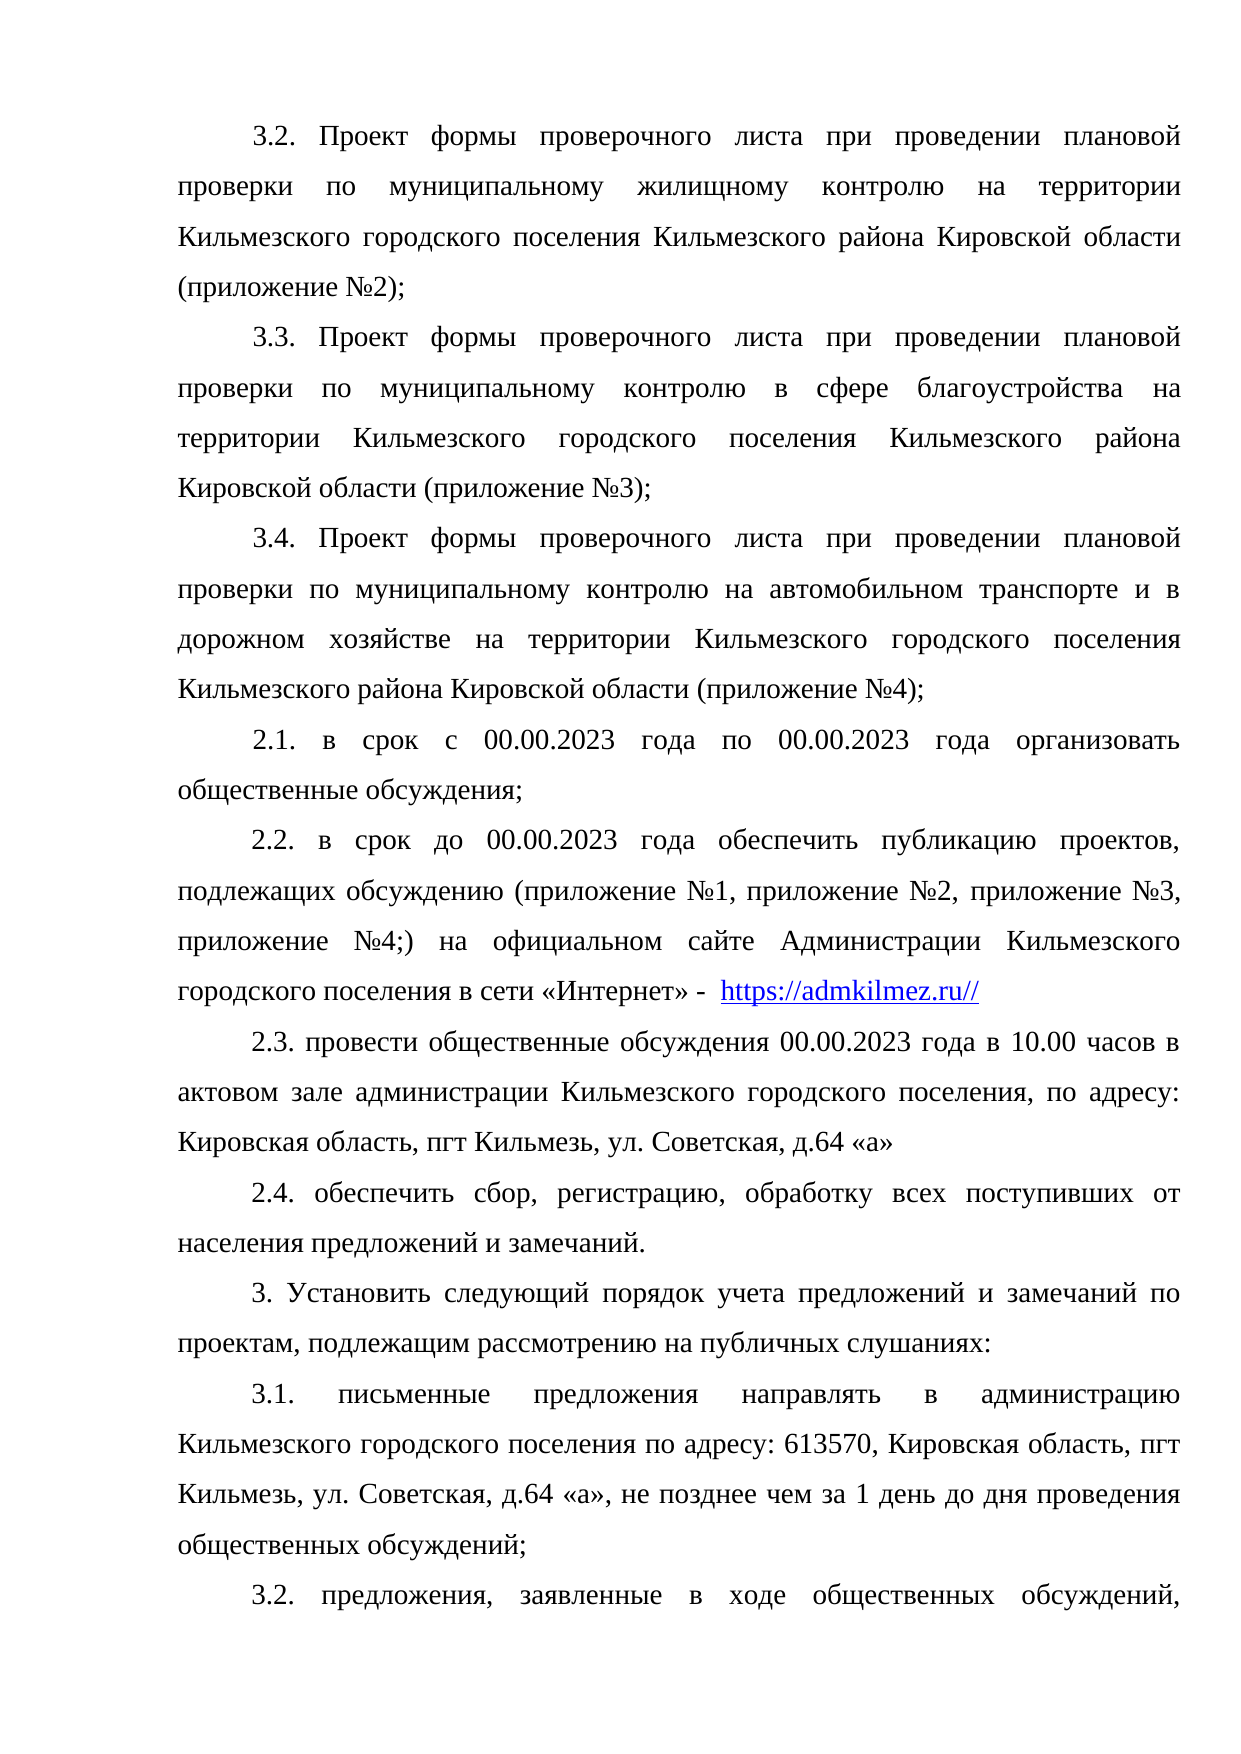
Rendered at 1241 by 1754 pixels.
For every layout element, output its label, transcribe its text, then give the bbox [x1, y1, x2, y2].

text 3.1. письменные предложения направлять в администрацию Кильмезского городского поселения по адресу: 613570, Кировская область, пгт Кильмезь, ул. Советская, д.64 «а», не позднее чем за 1 день до дня проведения общественных обсуждений; [177, 1376, 1181, 1560]
text 2.2. в срок до 00.00.2023 года обеспечить публикацию проектов, подлежащих обсуждению (приложение №1, приложение №2, приложение №3, приложение №4;) на официальном сайте Администрации Кильмезского городского поселения в сети «Интернет» - https://admkilmez.ru// [177, 822, 1181, 1007]
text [177, 1577, 1181, 1611]
text 2.1. в срок с 00.00.2023 года по 00.00.2023 года организовать общественные обсуждения; [177, 722, 1181, 806]
text 3. Установить следующий порядок учета предложений и замечаний по проектам, подлежащим рассмотрению на публичных слушаниях: [177, 1275, 1181, 1359]
text 3.4. Проект формы проверочного листа при проведении плановой проверки по муниципальному контролю на автомобильном транспорте и в дорожном хозяйстве на территории Кильмезского городского поселения Кильмезского района Кировской области (приложение №4); [177, 521, 1181, 705]
text 3.3. Проект формы проверочного листа при проведении плановой проверки по муниципальному контролю в сфере благоустройства на территории Кильмезского городского поселения Кильмезского района Кировской области (приложение №3); [177, 319, 1181, 504]
text 2.3. провести общественные обсуждения 00.00.2023 года в 10.00 часов в актовом зале администрации Кильмезского городского поселения, по адресу: Кировская область, пгт Кильмезь, ул. Советская, д.64 «а» [177, 1024, 1181, 1158]
text 2.4. обеспечить сбор, регистрацию, обработку всех поступивших от населения предложений и замечаний. [177, 1175, 1181, 1258]
text 3.2. Проект формы проверочного листа при проведении плановой проверки по муниципальному жилищному контролю на территории Кильмезского городского поселения Кильмезского района Кировской области (приложение №2); [177, 118, 1181, 303]
